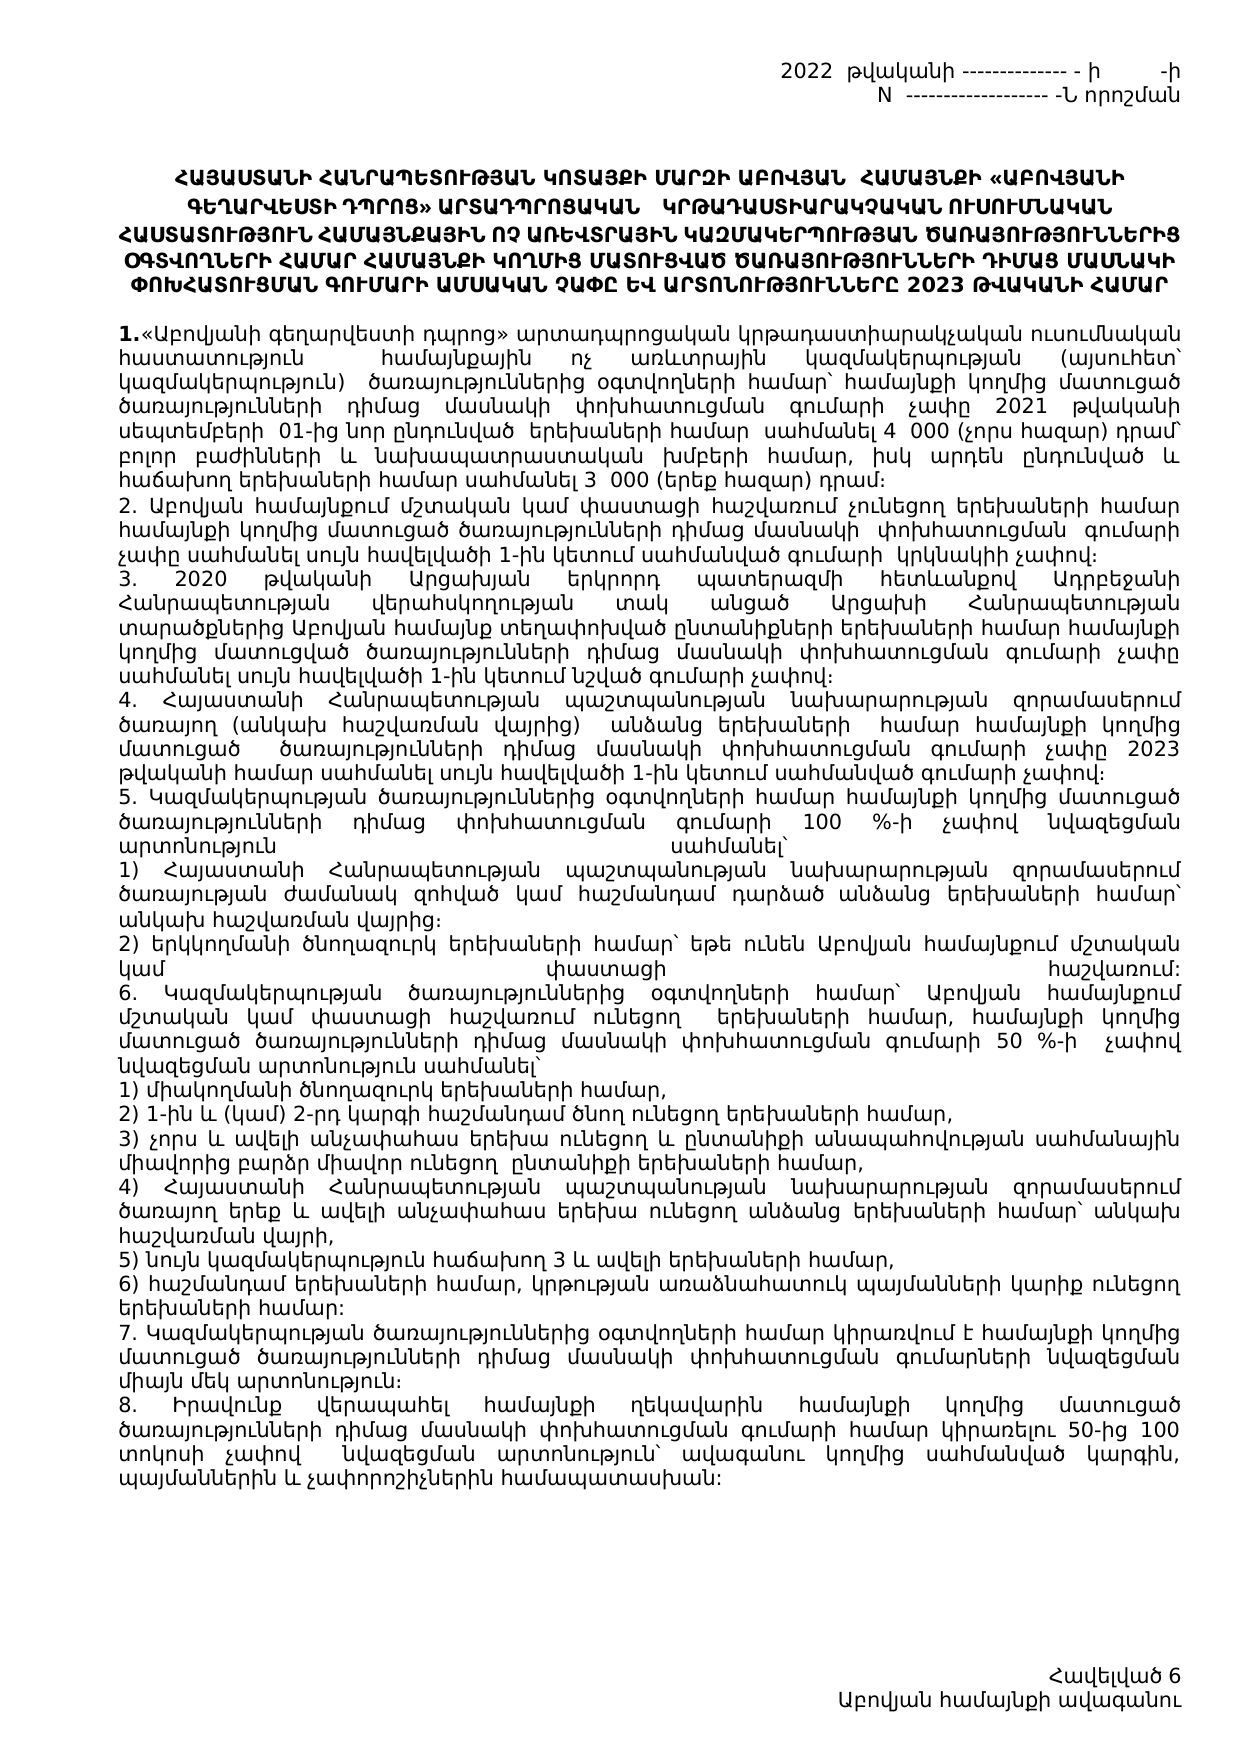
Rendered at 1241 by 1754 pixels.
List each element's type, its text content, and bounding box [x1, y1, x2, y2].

text N ------------------- -Ն որոշման [118, 83, 1181, 108]
text 7. Կազմակերպության ծառայություններից օգտվողների համար կիրառվում է համայնքի կողմից մատուցած ծառայությունների դիմաց մասնակի փոխհատուցման գումարների նվազեցման միայն մեկ արտոնություն։ 8. Իրավունք վերապահել համայնքի ղեկավարին համայնքի կողմից մատուցած ծառայությունների դիմաց մասնակի փոխհատուցման գումարի համար կիրառելու 50-ից 100 տոկոսի չափով նվազեցման արտոնություն՝ ավագանու կողմից սահմանված կարգին, պայմաններին և չափորոշիչներին համապատասխան: [118, 1321, 1181, 1491]
text ՀԱՅԱՍՏԱՆԻ ՀԱՆՐԱՊԵՏՈՒԹՅԱՆ ԿՈՏԱՅՔԻ ՄԱՐԶԻ ԱԲՈՎՅԱՆ ՀԱՄԱՅՆՔԻ «ԱԲՈՎՅԱՆԻ ԳԵՂԱՐՎԵՍՏԻ ԴՊՐՈՑ» ԱՐՏԱԴՊՐՈՑԱԿԱՆ ԿՐԹԱԴԱՍՏԻԱՐԱԿՉԱԿԱՆ ՈՒՍՈՒՄՆԱԿԱՆ ՀԱՍՏԱՏՈՒԹՅՈՒՆ ՀԱՄԱՅՆՔԱՅԻՆ ՈՉ ԱՌԵՎՏՐԱՅԻՆ ԿԱԶՄԱԿԵՐՊՈՒԹՅԱՆ ԾԱՌԱՅՈՒԹՅՈՒՆՆԵՐԻՑ ՕԳՏՎՈՂՆԵՐԻ ՀԱՄԱՐ ՀԱՄԱՅՆՔԻ ԿՈՂՄԻՑ ՄԱՏՈՒՑՎԱԾ ԾԱՌԱՅՈՒԹՅՈՒՆՆԵՐԻ ԴԻՄԱՑ ՄԱՍՆԱԿԻ ՓՈԽՀԱՏՈՒՑՄԱՆ ԳՈՒՄԱՐԻ ԱՄՍԱԿԱՆ ՉԱՓԸ ԵՎ ԱՐՏՈՆՈՒԹՅՈՒՆՆԵՐԸ 2023 ԹՎԱԿԱՆԻ ՀԱՄԱՐ [118, 163, 1181, 297]
text 5. Կազմակերպության ծառայություններից օգտվողների համար համայնքի կողմից մատուցած ծառայությունների դիմաց փոխհատուցման գումարի 100 %-ի չափով նվազեցման արտոնություն սահմանել՝ 1) Հայաստանի Հանրապետության պաշտպանության նախարարության զորամասերում ծառայության ժամանակ զոհված կամ հաշմանդամ դարձած անձանց երեխաների համար՝ անկախ հաշվառման վայրից։ 2) երկկողմանի ծնողազուրկ երեխաների համար՝ եթե ունեն Աբովյան համայնքում մշտական կամ փաստացի հաշվառում: 6. Կազմակերպության ծառայություններից օգտվողների համար՝ Աբովյան համայնքում մշտական կամ փաստացի հաշվառում ունեցող երեխաների համար, համայնքի կողմից մատուցած ծառայությունների դիմաց մասնակի փոխհատուցման գումարի 50 %-ի չափով նվազեցման արտոնություն սահմանել՝ 1) միակողմանի ծնողազուրկ երեխաների համար, 2) 1-ին և (կամ) 2-րդ կարգի հաշմանդամ ծնող ունեցող երեխաների համար, 3) չորս և ավելի անչափահաս երեխա ունեցող և ընտանիքի անապահովության սահմանային միավորից բարձր միավոր ունեցող ընտանիքի երեխաների համար, 4) Հայաստանի Հանրապետության պաշտպանության նախարարության զորամասերում ծառայող երեք և ավելի անչափահաս երեխա ունեցող անձանց երեխաների համար՝ անկախ հաշվառման վայրի, 5) նույն կազմակերպություն հաճախող 3 և ավելի երեխաների համար, 6) հաշմանդամ երեխաների համար, կրթության առաձնահատուկ պայմանների կարիք ունեցող երեխաների համար: [118, 785, 1181, 1321]
text 2. Աբովյան համայնքում մշտական կամ փաստացի հաշվառում չունեցող երեխաների համար համայնքի կողմից մատուցած ծառայությունների դիմաց մասնակի փոխհատուցման գումարի չափը սահմանել սույն հավելվածի 1-ին կետում սահմանված գումարի կրկնակիի չափով։ 3. 2020 թվականի Արցախյան երկրորդ պատերազմի հետևանքով Ադրբեջանի Հանրապետության վերահսկողության տակ անցած Արցախի Հանրապետության տարածքներից Աբովյան համայնք տեղափոխված ընտանիքների երեխաների համար համայնքի կողմից մատուցված ծառայությունների դիմաց մասնակի փոխհատուցման գումարի չափը սահմանել սույն հավելվածի 1-ին կետում նշված գումարի չափով։ 4. Հայաստանի Հանրապետության պաշտպանության նախարարության զորամասերում ծառայող (անկախ հաշվառման վայրից) անձանց երեխաների համար համայնքի կողմից մատուցած ծառայությունների դիմաց մասնակի փոխհատուցման գումարի չափը 2023 թվականի համար սահմանել սույն հավելվածի 1-ին կետում սահմանված գումարի չափով։ [118, 494, 1181, 785]
text Հավելված 6 Աբովյան համայնքի ավագանու [783, 1664, 1181, 1713]
text 1.«Աբովյանի գեղարվեստի դպրոց» արտադպրոցական կրթադաստիարակչական ուսումնական հաստատություն համայնքային ոչ առևտրային կազմակերպության (այսուհետ՝ կազմակերպություն) ծառայություններից օգտվողների համար՝ համայնքի կողմից մատուցած ծառայությունների դիմաց մասնակի փոխհատուցման գումարի չափը 2021 թվականի սեպտեմբերի 01-ից նոր ընդունված երեխաների համար սահմանել 4 000 (չորս հազար) դրամ՝ բոլոր բաժինների և նախապատրաստական խմբերի համար, իսկ արդեն ընդունված և հաճախող երեխաների համար սահմանել 3 000 (երեք հազար) դրամ։ [118, 322, 1181, 494]
text 2022 թվականի -------------- - ի -ի [635, 59, 1181, 83]
